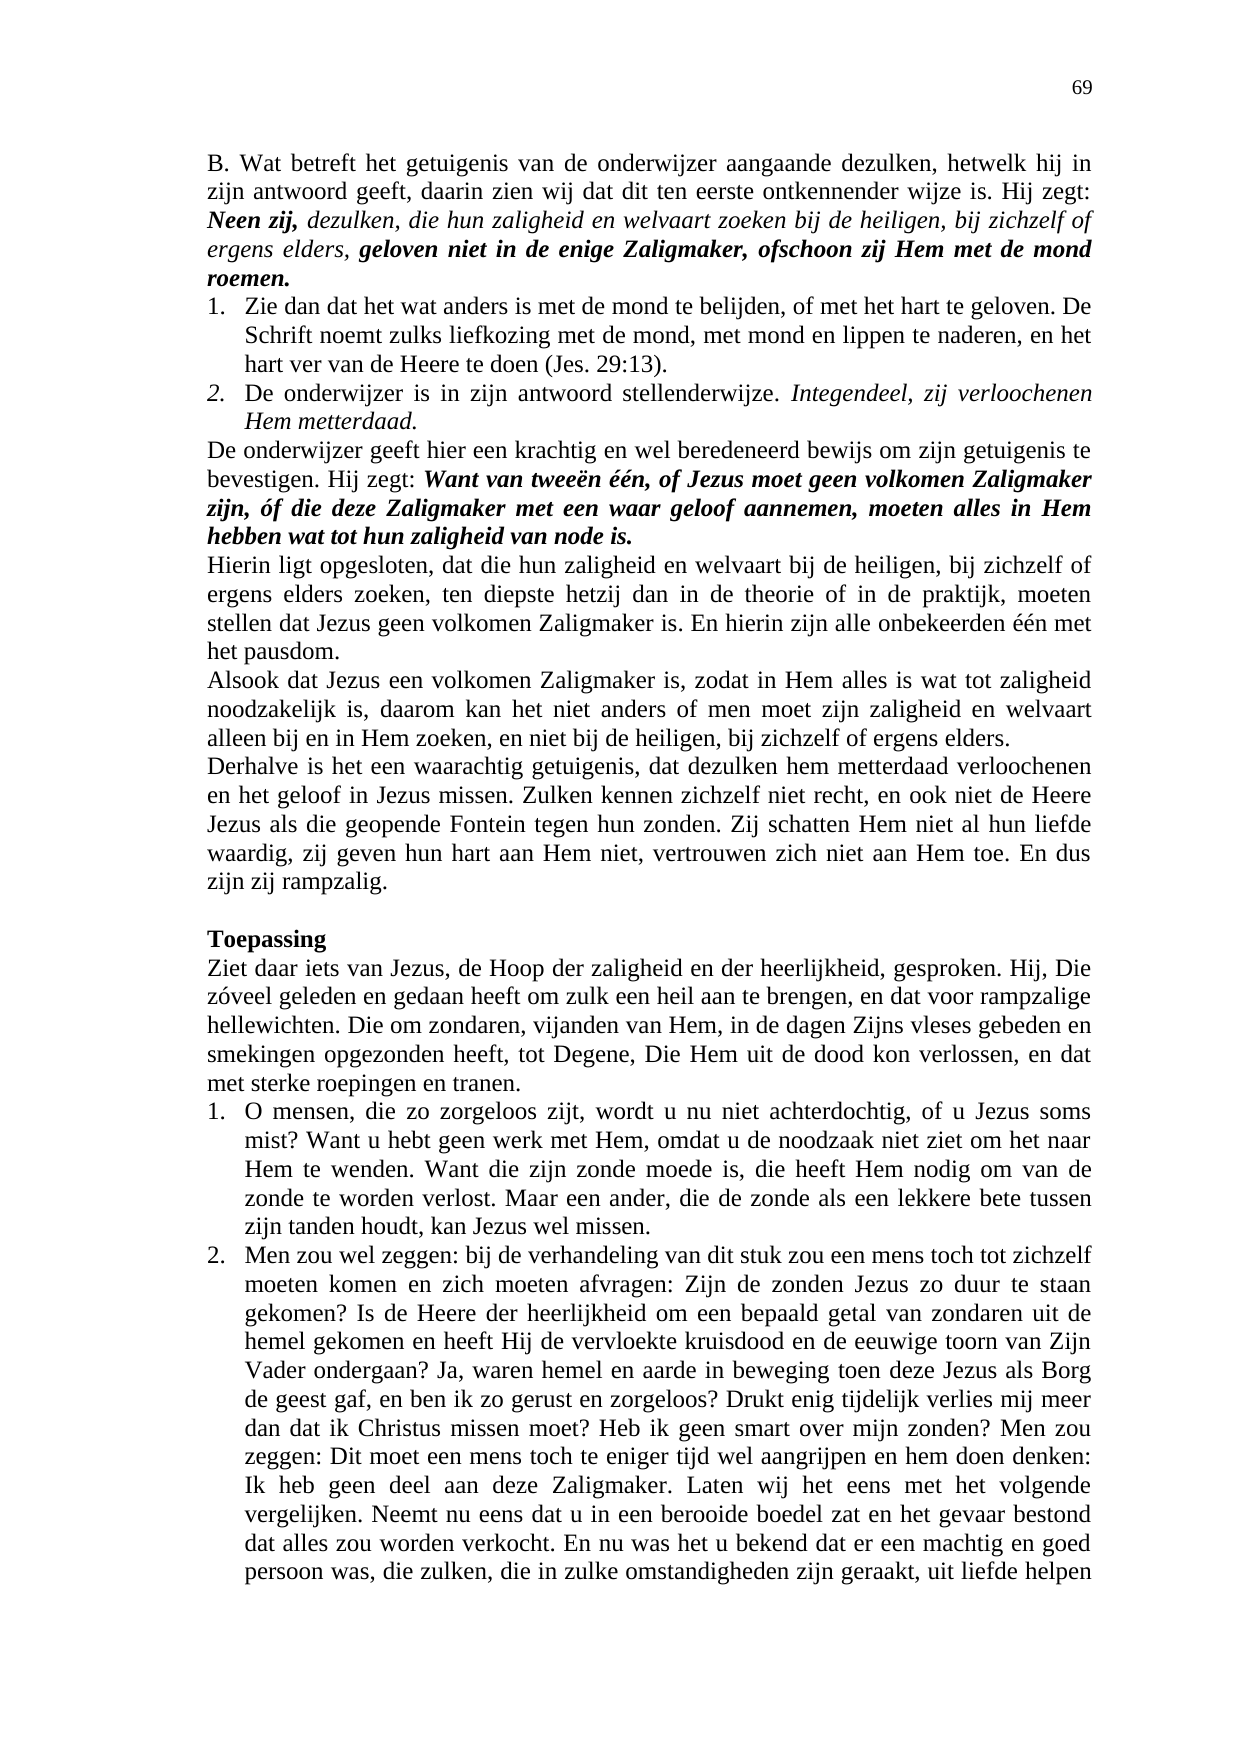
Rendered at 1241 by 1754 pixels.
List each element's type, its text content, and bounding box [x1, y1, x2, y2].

list De onderwijzer is in zijn antwoord stellenderwijze. Integendeel, zij verloochenen Hem metterdaad. [207, 378, 1092, 435]
text B. Wat betreft het getuigenis van de onderwijzer aangaande dezulken, hetwelk hij in zijn antwoord geeft, daarin zien wij dat dit ten eerste ontkennender wijze is. Hij zegt: Neen zij, dezulken, die hun zaligheid en welvaart zoeken bij de heiligen, bij zichzelf of ergens elders, geloven niet in de enige Zaligmaker, ofschoon zij Hem met de mond roemen. [207, 148, 1092, 291]
text Hierin ligt opgesloten, dat die hun zaligheid en welvaart bij de heiligen, bij zichzelf of ergens elders zoeken, ten diepste hetzij dan in de theorie of in de praktijk, moeten stellen dat Jezus geen volkomen Zaligmaker is. En hierin zijn alle onbekeerden één met het pausdom. [207, 550, 1092, 665]
text De onderwijzer geeft hier een krachtig en wel beredeneerd bewijs om zijn getuigenis te bevestigen. Hij zegt: Want van tweeën één, of Jezus moet geen volkomen Zaligmaker zijn, óf die deze Zaligmaker met een waar geloof aannemen, moeten alles in Hem hebben wat tot hun zaligheid van node is. [207, 435, 1092, 550]
text Ziet daar iets van Jezus, de Hoop der zaligheid en der heerlijkheid, gesproken. Hij, Die zóveel geleden en gedaan heeft om zulk een heil aan te brengen, en dat voor rampzalige hellewichten. Die om zondaren, vijanden van Hem, in de dagen Zijns vleses gebeden en smekingen opgezonden heeft, tot Degene, Die Hem uit de dood kon verlossen, en dat met sterke roepingen en tranen. [207, 953, 1092, 1096]
list O mensen, die zo zorgeloos zijt, wordt u nu niet achterdochtig, of u Jezus soms mist? Want u hebt geen werk met Hem, omdat u de noodzaak niet ziet om het naar Hem te wenden. Want die zijn zonde moede is, die heeft Hem nodig om van de zonde te worden verlost. Maar een ander, die de zonde als een lekkere bete tussen zijn tanden houdt, kan Jezus wel missen. [207, 1096, 1092, 1240]
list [207, 1240, 1092, 1585]
text Toepassing [207, 924, 1092, 953]
text Alsook dat Jezus een volkomen Zaligmaker is, zodat in Hem alles is wat tot zaligheid noodzakelijk is, daarom kan het niet anders of men moet zijn zaligheid en welvaart alleen bij en in Hem zoeken, en niet bij de heiligen, bij zichzelf of ergens elders. [207, 665, 1092, 751]
list Zie dan dat het wat anders is met de mond te belijden, of met het hart te geloven. De Schrift noemt zulks liefkozing met de mond, met mond en lippen te naderen, en het hart ver van de Heere te doen (Jes. 29:13). [207, 291, 1092, 378]
text Derhalve is het een waarachtig getuigenis, dat dezulken hem metterdaad verloochenen en het geloof in Jezus missen. Zulken kennen zichzelf niet recht, en ook niet de Heere Jezus als die geopende Fontein tegen hun zonden. Zij schatten Hem niet al hun liefde waardig, zij geven hun hart aan Hem niet, vertrouwen zich niet aan Hem toe. En dus zijn zij rampzalig. [207, 751, 1092, 895]
